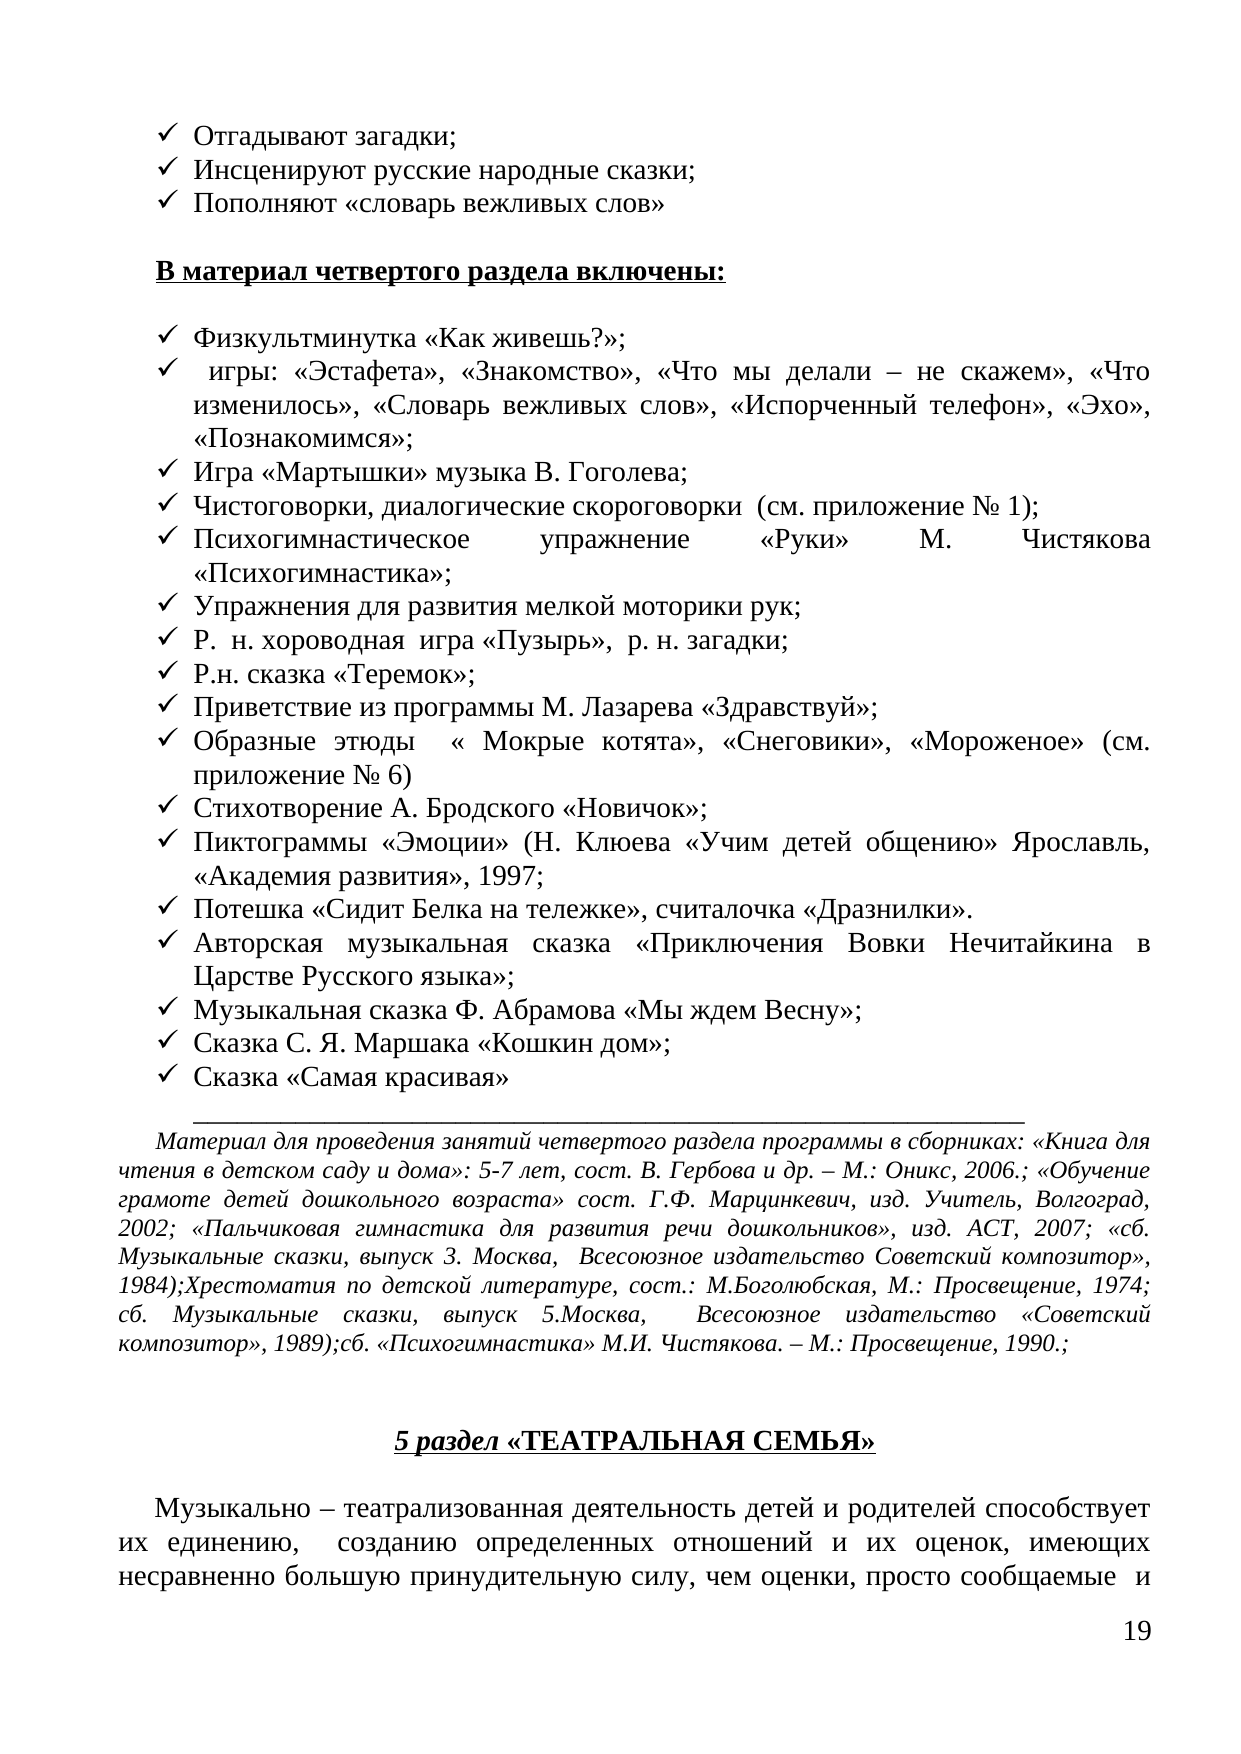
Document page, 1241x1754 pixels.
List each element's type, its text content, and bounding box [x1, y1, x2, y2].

list Приветствие из программы М. Лазарева «Здравствуй»; [156, 689, 1152, 723]
text 5 раздел «ТЕАТРАЛЬНАЯ СЕМЬЯ» [118, 1423, 1152, 1457]
list Игра «Мартышки» музыка В. Гоголева; [156, 454, 1152, 488]
list _________________________________________________________ [193, 1093, 1152, 1126]
list Сказка «Самая красивая» [156, 1059, 1152, 1093]
list Потешка «Сидит Белка на тележке», считалочка «Дразнилки». [156, 891, 1152, 925]
list Инсценируют русские народные сказки; [156, 152, 1152, 185]
list Отгадывают загадки; [156, 118, 1152, 152]
list Сказка С. Я. Маршака «Кошкин дом»; [156, 1026, 1152, 1059]
list Чистоговорки, диалогические скороговорки (см. приложение № 1); [156, 488, 1152, 521]
list Р. н. хороводная игра «Пузырь», р. н. загадки; [156, 622, 1152, 656]
list Физкультминутка «Как живешь?»; [156, 320, 1152, 353]
list Пиктограммы «Эмоции» (Н. Клюева «Учим детей общению» Ярославль, «Академия развития», 1997; [156, 824, 1152, 891]
list Р.н. сказка «Теремок»; [156, 656, 1152, 689]
text В материал четвертого раздела включены: [118, 253, 1152, 286]
list Пополняют «словарь вежливых слов» [156, 185, 1152, 219]
list Авторская музыкальная сказка «Приключения Вовки Нечитайкина в Царстве Русского языка»; [156, 925, 1152, 992]
text Материал для проведения занятий четвертого раздела программы в сборниках: «Книга для чтения в детском саду и дома»: 5-7 лет, сост. В. Гербова и др. – М.: Оникс, 2006.; «Обучение грамоте детей дошкольного возраста» сост. Г.Ф. Марцинкевич, изд. Учитель, Волгоград, 2002; «Пальчиковая гимнастика для развития речи дошкольников», изд. АСТ, 2007; «сб. Музыкальные сказки, выпуск 3. Москва, Всесоюзное издательство Советский композитор», 1984);Хрестоматия по детской литературе, сост.: М.Боголюбская, М.: Просвещение, 1974; сб. Музыкальные сказки, выпуск 5.Москва, Всесоюзное издательство «Советский композитор», 1989);сб. «Психогимнастика» М.И. Чистякова. – М.: Просвещение, 1990.; [118, 1126, 1152, 1356]
list Психогимнастическое упражнение «Руки» М. Чистякова «Психогимнастика»; [156, 521, 1152, 588]
list Стихотворение А. Бродского «Новичок»; [156, 790, 1152, 824]
list игры: «Эстафета», «Знакомство», «Что мы делали – не скажем», «Что изменилось», «Словарь вежливых слов», «Испорченный телефон», «Эхо», «Познакомимся»; [156, 353, 1152, 454]
list Музыкальная сказка Ф. Абрамова «Мы ждем Весну»; [156, 992, 1152, 1026]
list Образные этюды « Мокрые котята», «Снеговики», «Мороженое» (см. приложение № 6) [156, 723, 1152, 790]
list Упражнения для развития мелкой моторики рук; [156, 588, 1152, 622]
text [118, 1491, 1152, 1591]
